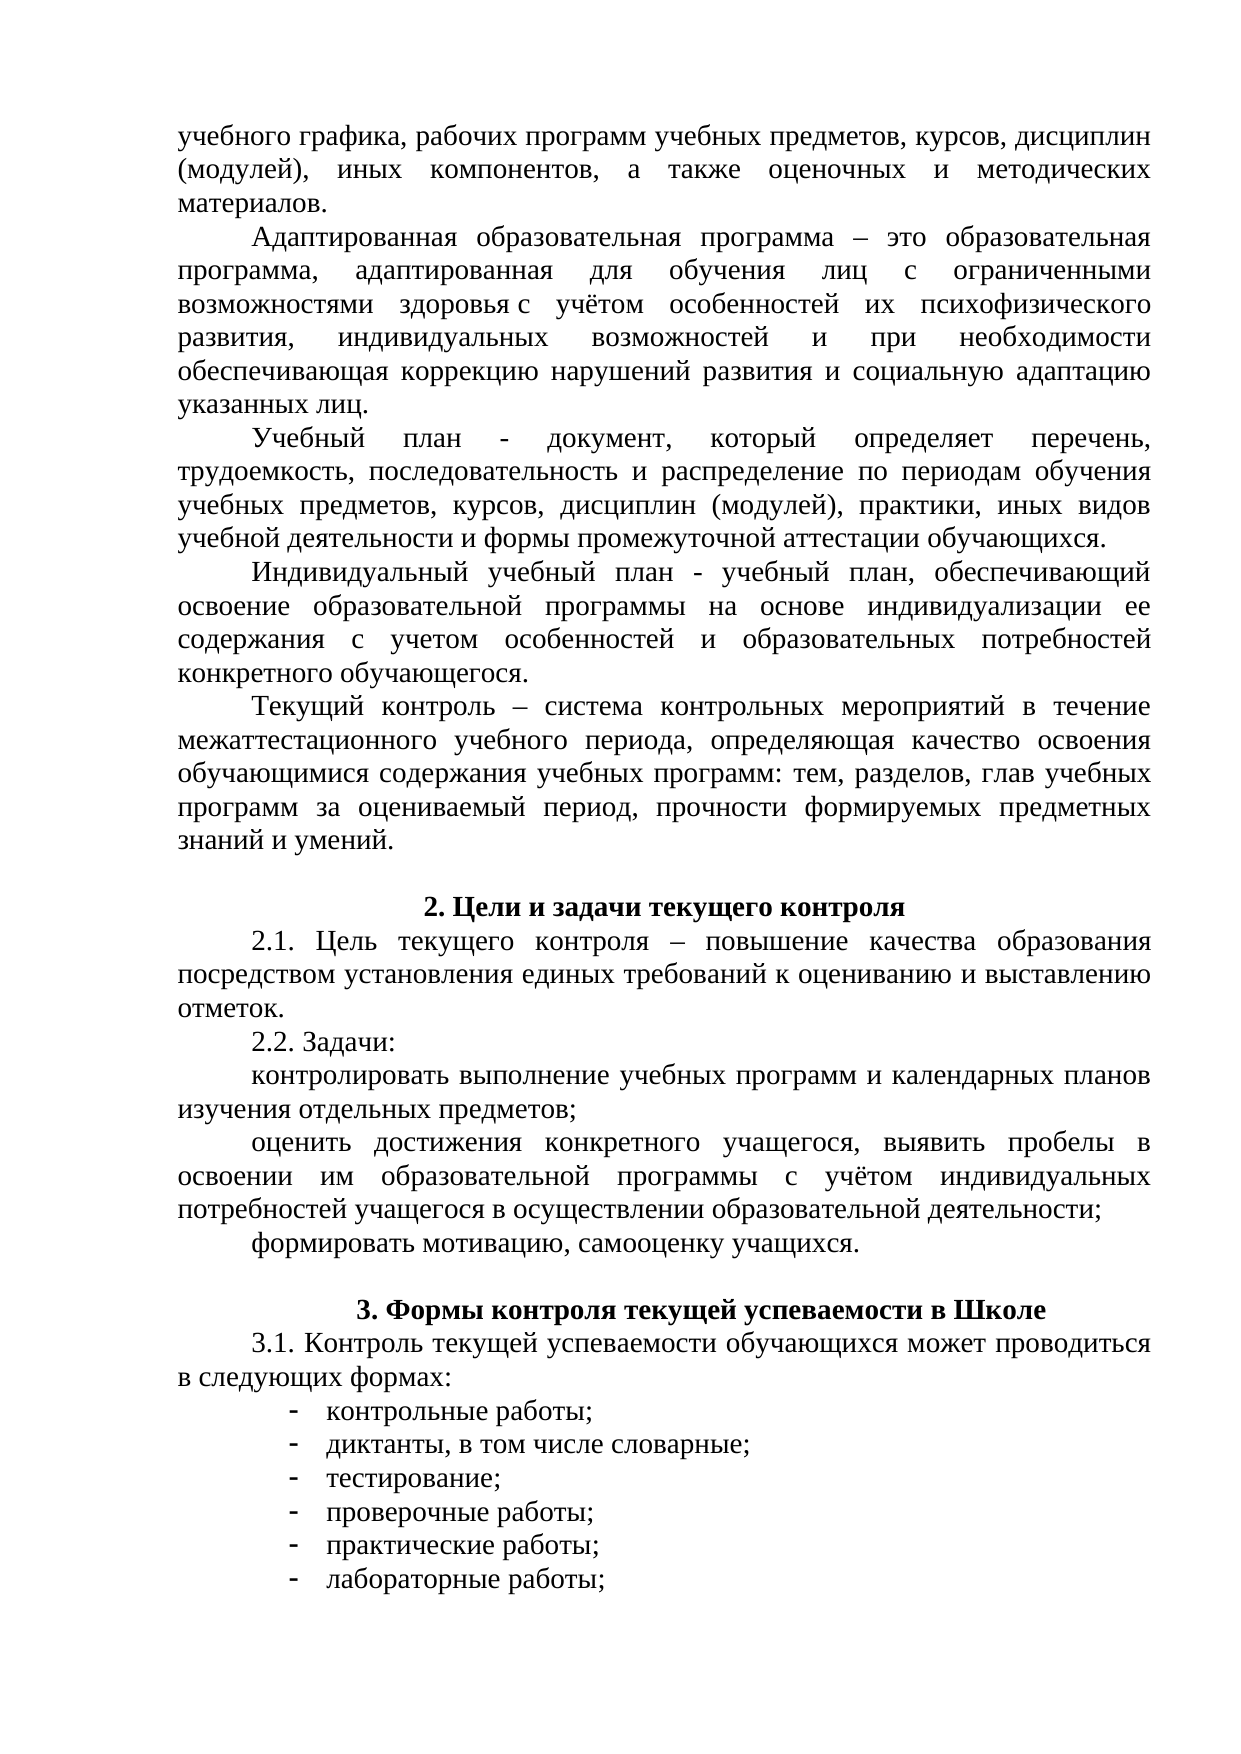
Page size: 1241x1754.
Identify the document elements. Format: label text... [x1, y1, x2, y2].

text 3.1. Контроль текущей успеваемости обучающихся может проводиться в следующих формах: [177, 1326, 1152, 1393]
list контрольные работы; [288, 1393, 1152, 1426]
text 2. Цели и задачи текущего контроля [177, 889, 1152, 923]
text контролировать выполнение учебных программ и календарных планов изучения отдельных предметов; [177, 1057, 1152, 1124]
list диктанты, в том числе словарные; [288, 1426, 1152, 1460]
text Индивидуальный учебный план - учебный план, обеспечивающий освоение образовательной программы на основе индивидуализации ее содержания с учетом особенностей и образовательных потребностей конкретного обучающегося. [177, 554, 1152, 688]
list практические работы; [288, 1527, 1152, 1561]
list тестирование; [288, 1460, 1152, 1494]
text 2.1. Цель текущего контроля – повышение качества образования посредством установления единых требований к оцениванию и выставлению отметок. [177, 923, 1152, 1024]
text формировать мотивацию, самооценку учащихся. [177, 1225, 1152, 1258]
text Текущий контроль – система контрольных мероприятий в течение межаттестационного учебного периода, определяющая качество освоения обучающимися содержания учебных программ: тем, разделов, глав учебных программ за оцениваемый период, прочности формируемых предметных знаний и умений. [177, 688, 1152, 856]
text Учебный план - документ, который определяет перечень, трудоемкость, последовательность и распределение по периодам обучения учебных предметов, курсов, дисциплин (модулей), практики, иных видов учебной деятельности и формы промежуточной аттестации обучающихся. [177, 420, 1152, 554]
text оценить достижения конкретного учащегося, выявить пробелы в освоении им образовательной программы с учётом индивидуальных потребностей учащегося в осуществлении образовательной деятельности; [177, 1124, 1152, 1225]
text 2.2. Задачи: [177, 1024, 1152, 1057]
list лабораторные работы; [288, 1561, 1152, 1594]
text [177, 118, 1152, 219]
text 3. Формы контроля текущей успеваемости в Школе [177, 1292, 1152, 1326]
list проверочные работы; [288, 1494, 1152, 1527]
text Адаптированная образовательная программа – это образовательная программа, адаптированная для обучения лиц с ограниченными возможностями здоровья с учётом особенностей их психофизического развития, индивидуальных возможностей и при необходимости обеспечивающая коррекцию нарушений развития и социальную адаптацию указанных лиц. [177, 219, 1152, 420]
